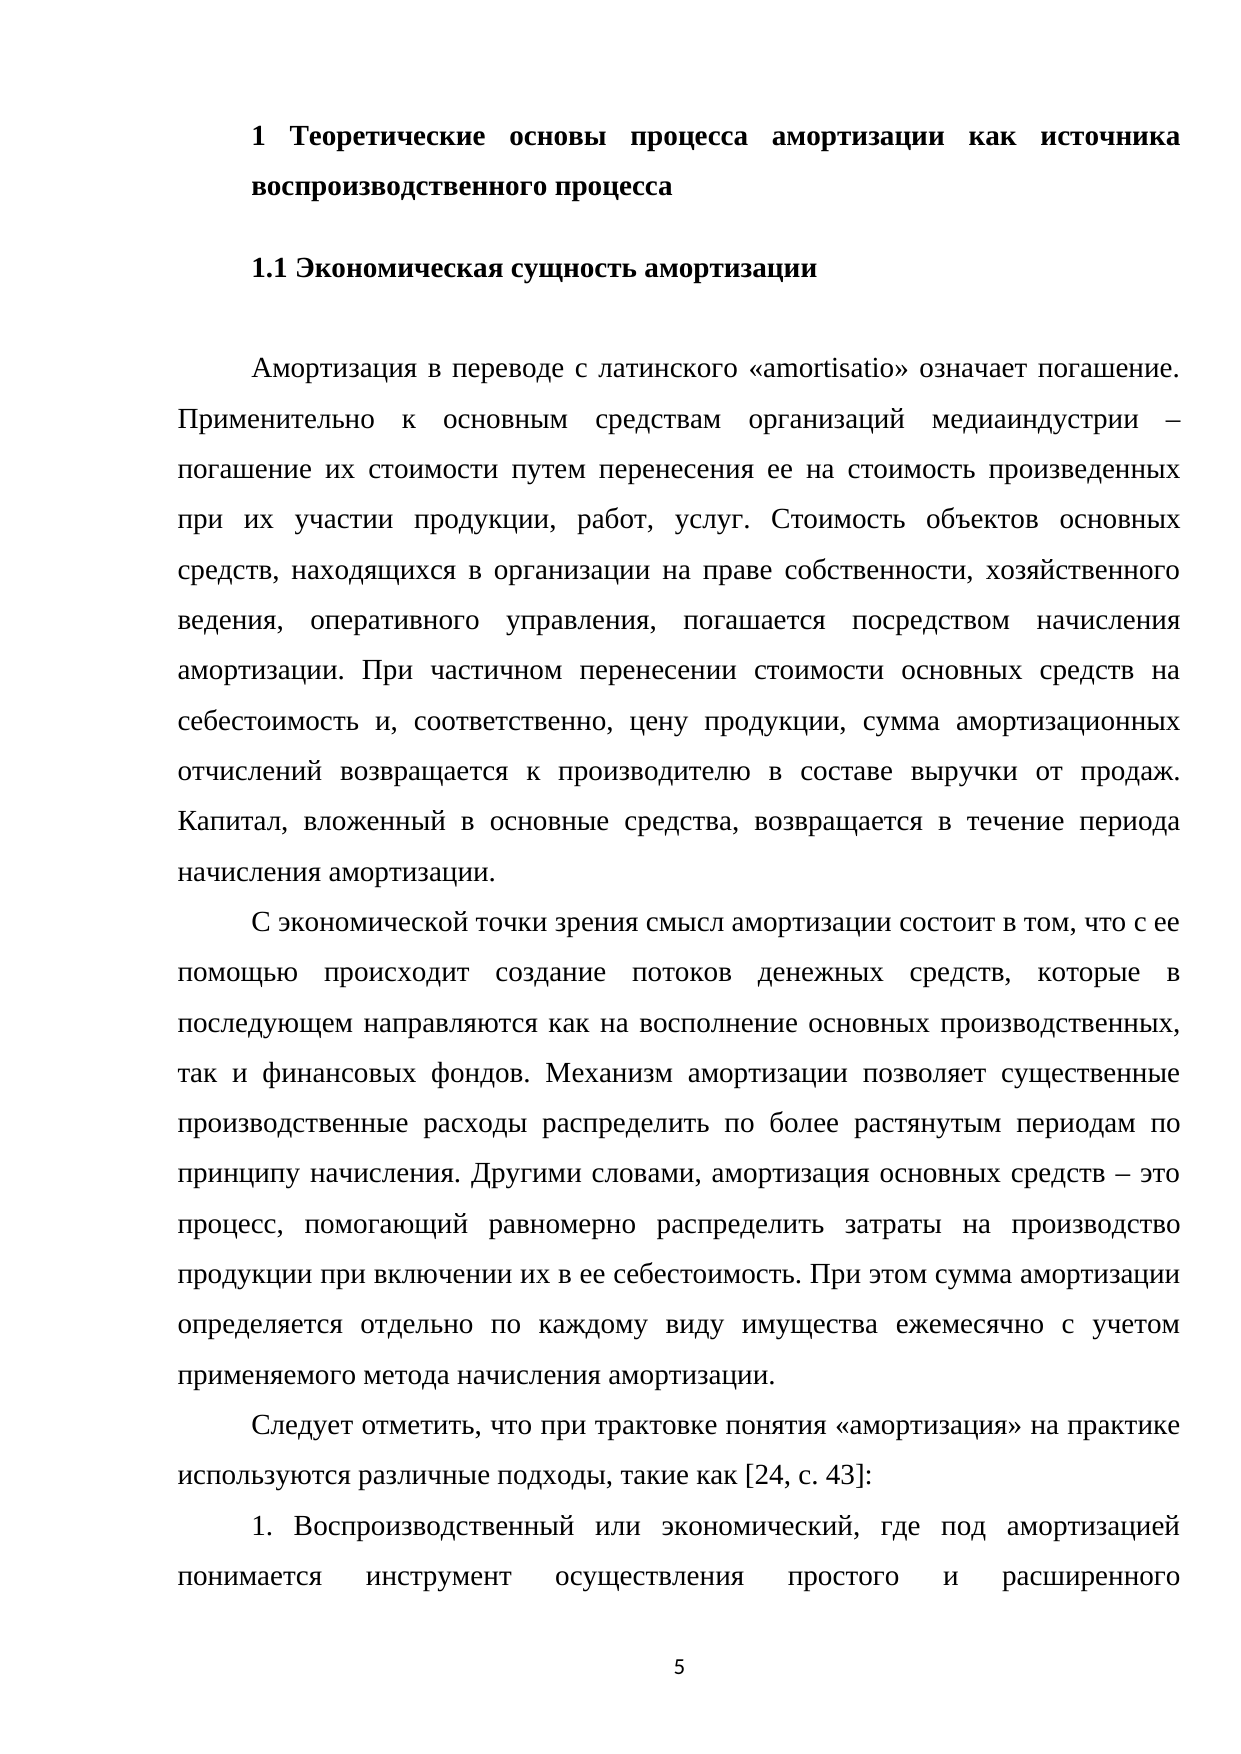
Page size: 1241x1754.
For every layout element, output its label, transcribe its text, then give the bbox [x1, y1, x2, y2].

text Следует отметить, что при трактовке понятия «амортизация» на практике используются различные подходы, такие как [24, с. 43]: [177, 1407, 1181, 1491]
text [177, 1508, 1181, 1592]
subtitle 1.1 Экономическая сущность амортизации [177, 250, 1181, 283]
text Амортизация в переводе с латинского «amortisatio» означает погашение. Применительно к основным средствам организаций медиаиндустрии – погашение их стоимости путем перенесения ее на стоимость произведенных при их участии продукции, работ, услуг. Стоимость объектов основных средств, находящихся в организации на праве собственности, хозяйственного ведения, оперативного управления, погашается посредством начисления амортизации. При частичном перенесении стоимости основных средств на себестоимость и, соответственно, цену продукции, сумма амортизационных отчислений возвращается к производителю в составе выручки от продаж. Капитал, вложенный в основные средства, возвращается в течение периода начисления амортизации. [177, 351, 1181, 887]
subtitle 1 Теоретические основы процесса амортизации как источника воспроизводственного процесса [251, 118, 1181, 202]
text С экономической точки зрения смысл амортизации состоит в том, что с ее помощью происходит создание потоков денежных средств, которые в последующем направляются как на восполнение основных производственных, так и финансовых фондов. Механизм амортизации позволяет существенные производственные расходы распределить по более растянутым периодам по принципу начисления. Другими словами, амортизация основных средств – это процесс, помогающий равномерно распределить затраты на производство продукции при включении их в ее себестоимость. При этом сумма амортизации определяется отдельно по каждому виду имущества ежемесячно с учетом применяемого метода начисления амортизации. [177, 904, 1181, 1390]
